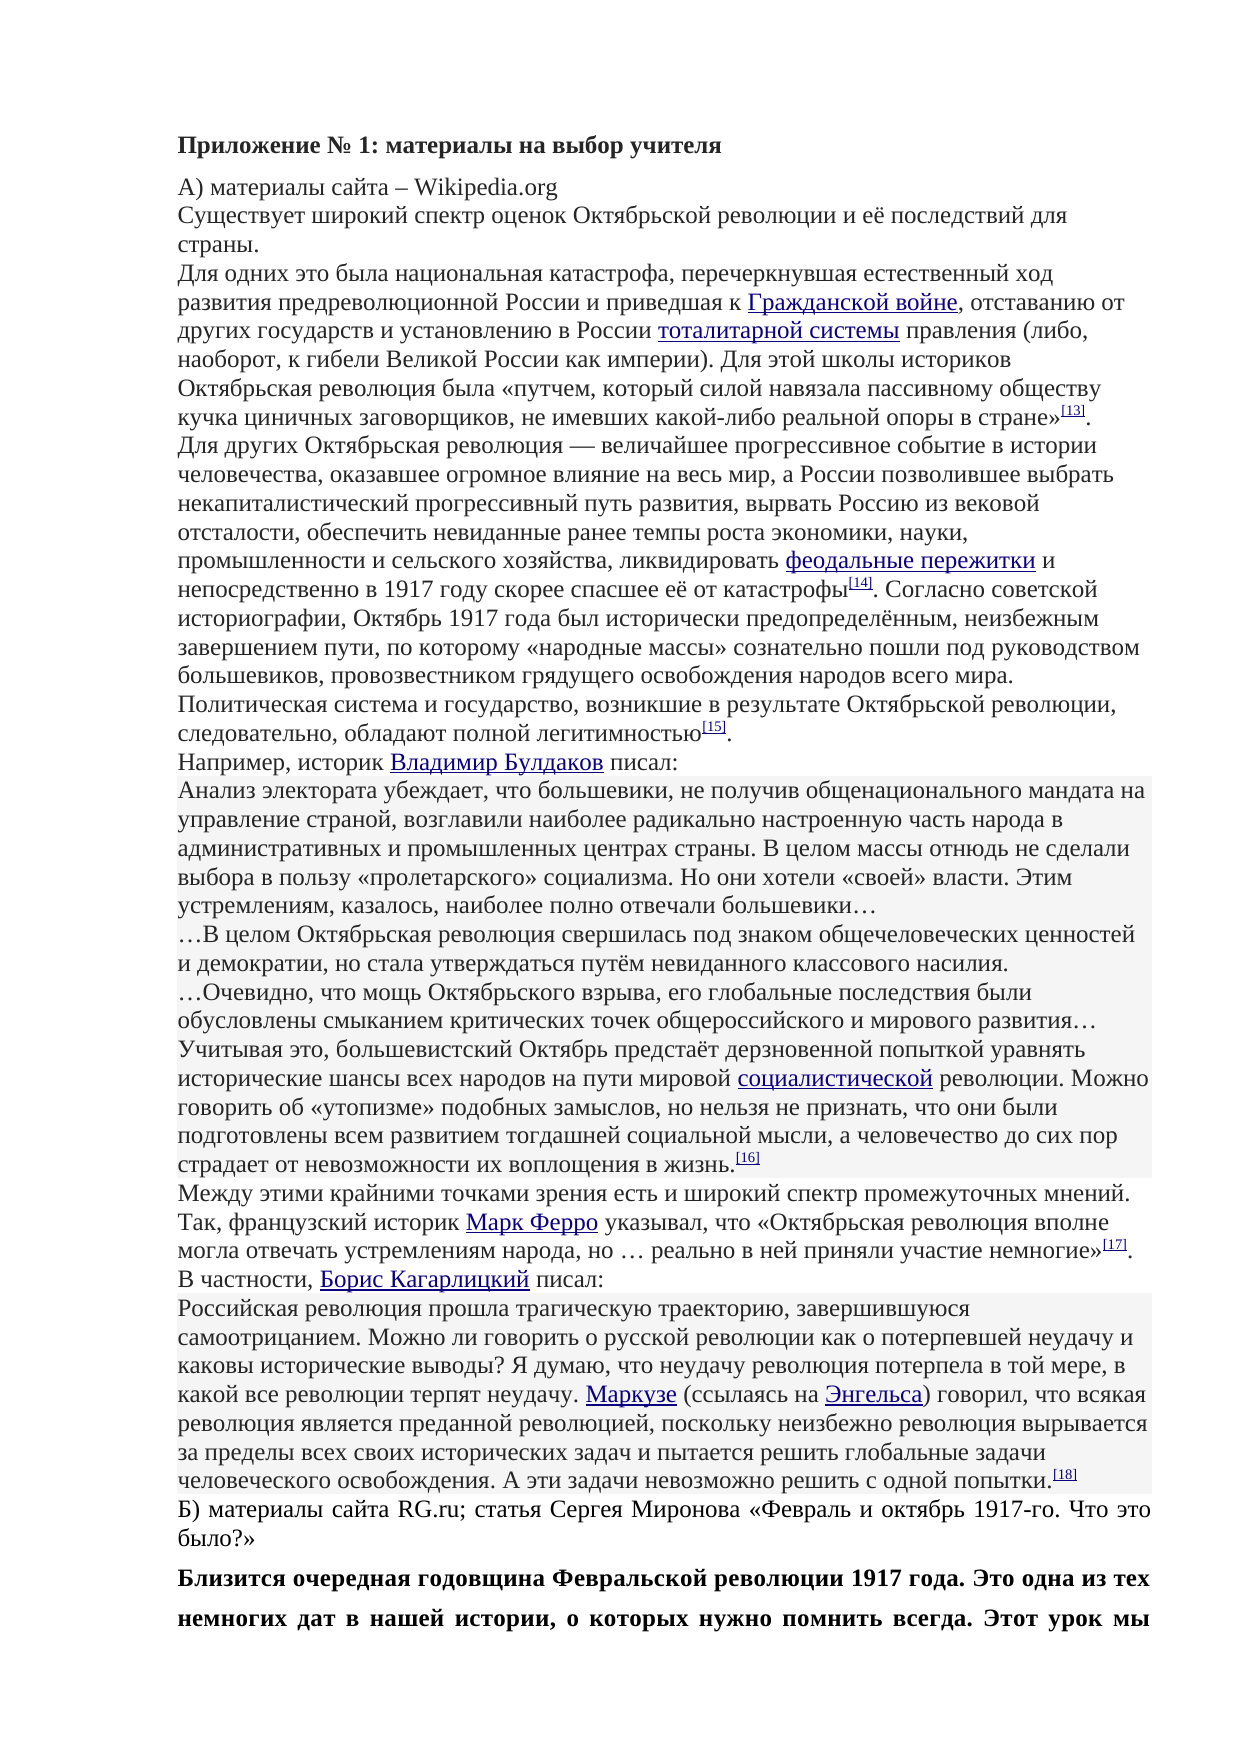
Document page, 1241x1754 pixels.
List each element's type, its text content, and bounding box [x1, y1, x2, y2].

text Российская революция прошла трагическую траекторию, завершившуюся самоотрицанием. Можно ли говорить о русской революции как о потерпевшей неудачу и каковы исторические выводы? Я думаю, что неудачу революция потерпела в той мере, в какой все революции терпят неудачу. Маркузе (ссылаясь на Энгельса) говорил, что всякая революция является преданной революцией, поскольку неизбежно революция вырывается за пределы всех своих исторических задач и пытается решить глобальные задачи человеческого освобождения. А эти задачи невозможно решить с одной попытки.[18] [177, 1293, 1152, 1494]
text Существует широкий спектр оценок Октябрьской революции и её последствий для страны. Для одних это была национальная катастрофа, перечеркнувшая естественный ход развития предреволюционной России и приведшая к Гражданской войне, отставанию от других государств и установлению в России тоталитарной системы правления (либо, наоборот, к гибели Великой России как империи). Для этой школы историков Октябрьская революция была «путчем, который силой навязала пассивному обществу кучка циничных заговорщиков, не имевших какой-либо реальной опоры в стране»[13]. [177, 201, 1152, 431]
text Для других Октябрьская революция — величайшее прогрессивное событие в истории человечества, оказавшее огромное влияние на весь мир, а России позволившее выбрать некапиталистический прогрессивный путь развития, вырвать Россию из вековой отсталости, обеспечить невиданные ранее темпы роста экономики, науки, промышленности и сельского хозяйства, ликвидировать феодальные пережитки и непосредственно в 1917 году скорее спасшее её от катастрофы[14]. Согласно советской историографии, Октябрь 1917 года был исторически предопределённым, неизбежным завершением пути, по которому «народные массы» сознательно пошли под руководством большевиков, провозвестником грядущего освобождения народов всего мира. Политическая система и государство, возникшие в результате Октябрьской революции, следовательно, обладают полной легитимностью[15]. [177, 431, 1152, 747]
text Например, историк Владимир Булдаков писал: [177, 747, 1152, 776]
text Между этими крайними точками зрения есть и широкий спектр промежуточных мнений. Так, французский историк Марк Ферро указывал, что «Октябрьская революция вполне могла отвечать устремлениям народа, но … реально в ней приняли участие немногие»[17]. В частности, Борис Кагарлицкий писал: [177, 1178, 1152, 1293]
text …Очевидно, что мощь Октябрьского взрыва, его глобальные последствия были обусловлены смыканием критических точек общероссийского и мирового развития… Учитывая это, большевистский Октябрь предстаёт дерзновенной попыткой уравнять исторические шансы всех народов на пути мировой социалистической революции. Можно говорить об «утопизме» подобных замыслов, но нельзя не признать, что они были подготовлены всем развитием тогдашней социальной мысли, а человечество до сих пор страдает от невозможности их воплощения в жизнь.[16] [177, 977, 1152, 1178]
text Приложение № 1: материалы на выбор учителя [177, 131, 1152, 159]
text А) материалы сайта – Wikipedia.org [177, 172, 1152, 201]
text Б) материалы сайта RG.ru; статья Сергея Миронова «Февраль и октябрь 1917-го. Что это было?» [177, 1494, 1152, 1552]
text …В целом Октябрьская революция свершилась под знаком общечеловеческих ценностей и демократии, но стала утверждаться путём невиданного классового насилия. [177, 919, 1152, 977]
text Анализ электората убеждает, что большевики, не получив общенационального мандата на управление страной, возглавили наиболее радикально настроенную часть народа в административных и промышленных центрах страны. В целом массы отнюдь не сделали выбора в пользу «пролетарского» социализма. Но они хотели «своей» власти. Этим устремлениям, казалось, наиболее полно отвечали большевики… [177, 776, 1152, 919]
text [177, 1552, 1152, 1632]
